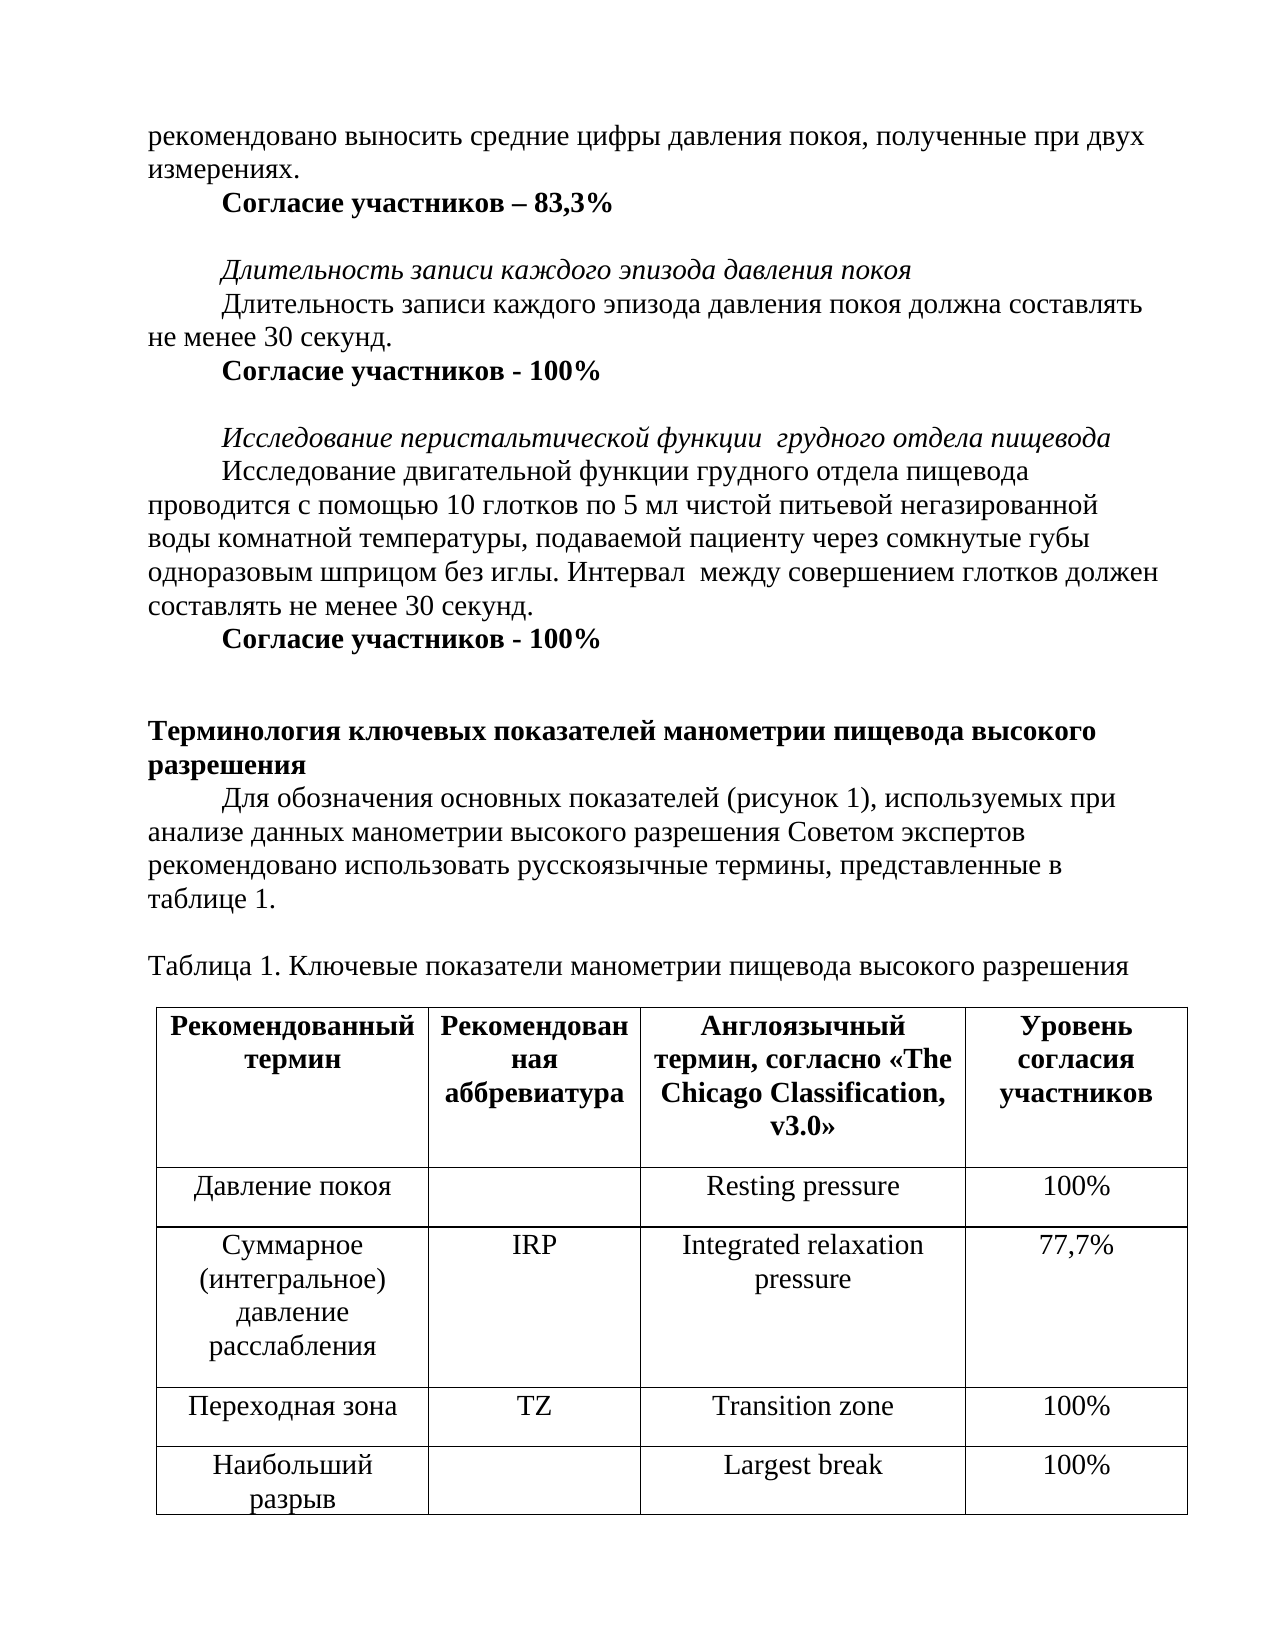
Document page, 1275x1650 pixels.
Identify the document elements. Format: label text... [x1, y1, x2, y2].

table_cell Переходная зона [157, 1388, 428, 1446]
table_cell [429, 1447, 640, 1514]
text Длительность записи каждого эпизода давления покоя должна составлять не менее 30 секунд. [148, 286, 1167, 353]
table_cell 100% [966, 1388, 1187, 1446]
table_header Рекомендованная аббревиатура [429, 1008, 640, 1167]
text Исследование двигательной функции грудного отдела пищевода проводится с помощью 10 глотков по 5 мл чистой питьевой негазированной воды комнатной температуры, подаваемой пациенту через сомкнутые губы одноразовым шприцом без иглы. Интервал между совершением глотков должен составлять не менее 30 секунд. [148, 453, 1167, 621]
table_cell Largest break [641, 1447, 965, 1514]
table_header Рекомендованный термин [157, 1008, 428, 1167]
text Согласие участников – 83,3% [148, 185, 1167, 219]
table_cell Resting pressure [641, 1168, 965, 1226]
list Таблица 1. Ключевые показатели манометрии пищевода высокого разрешения [148, 948, 1167, 982]
table_cell IRP [429, 1228, 640, 1387]
list Для обозначения основных показателей (рисунок 1), используемых при анализе данных манометрии высокого разрешения Советом экспертов рекомендовано использовать русскоязычные термины, представленные в таблице 1. [148, 780, 1167, 914]
table_cell 77,7% [966, 1228, 1187, 1387]
table_cell Суммарное (интегральное) давление расслабления [157, 1228, 428, 1387]
table_header Уровень согласия участников [966, 1008, 1187, 1167]
table_cell Давление покоя [157, 1168, 428, 1226]
table_cell Integrated relaxation pressure [641, 1228, 965, 1387]
list Терминология ключевых показателей манометрии пищевода высокого разрешения [148, 713, 1167, 780]
table_cell Transition zone [641, 1388, 965, 1446]
text Исследование перистальтической функции грудного отдела пищевода [148, 420, 1167, 453]
text Согласие участников - 100% [148, 621, 1167, 655]
table_header Англоязычный термин, согласно «The Chicago Classification, v3.0» [641, 1008, 965, 1167]
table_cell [157, 1447, 428, 1514]
text Длительность записи каждого эпизода давления покоя [148, 252, 1167, 286]
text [148, 118, 1167, 185]
table_cell 100% [966, 1447, 1187, 1514]
table_cell TZ [429, 1388, 640, 1446]
table_cell 100% [966, 1168, 1187, 1226]
text Согласие участников - 100% [148, 353, 1167, 386]
table_cell [429, 1168, 640, 1226]
